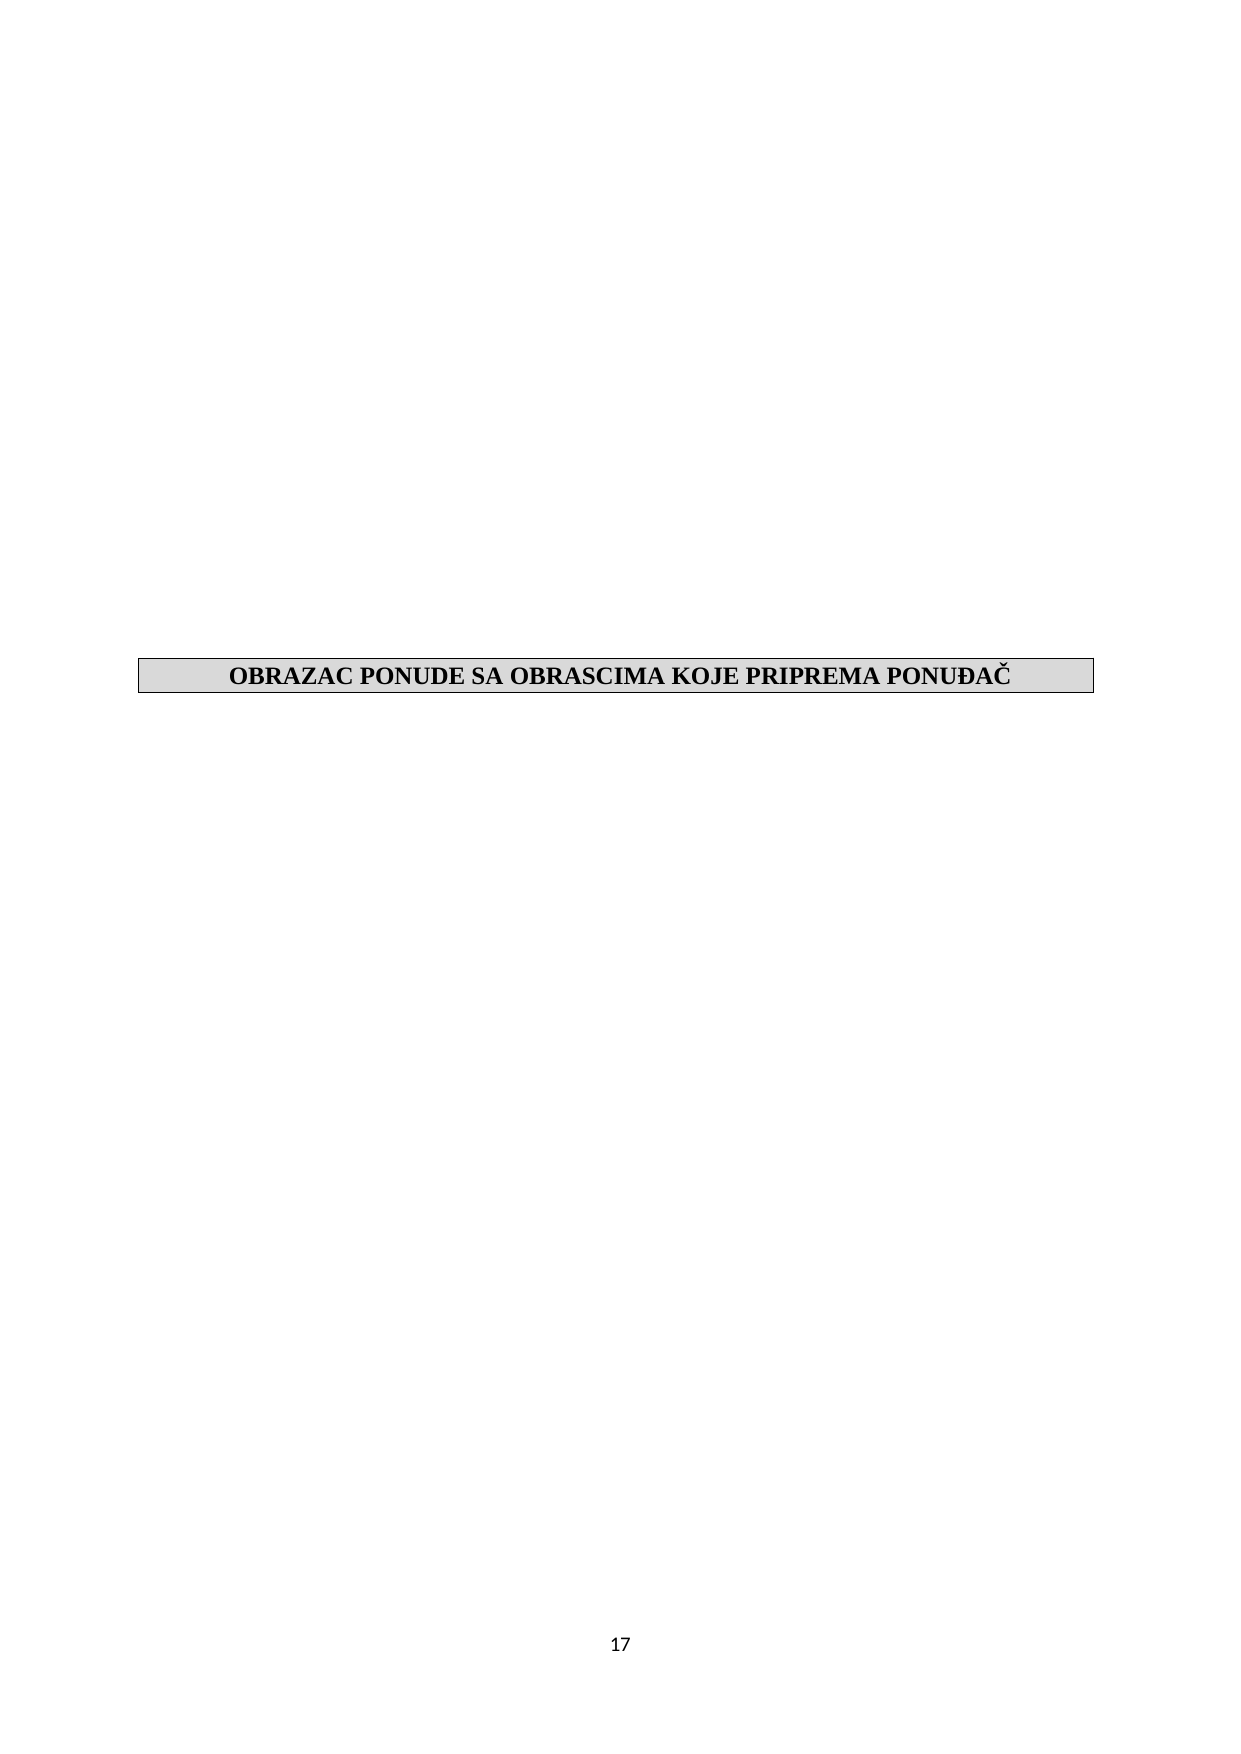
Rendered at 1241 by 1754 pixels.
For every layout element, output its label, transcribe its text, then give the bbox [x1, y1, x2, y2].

subtitle OBRAZAC PONUDE SA OBRASCIMA KOJE PRIPREMA PONUĐAČ [139, 659, 1093, 692]
